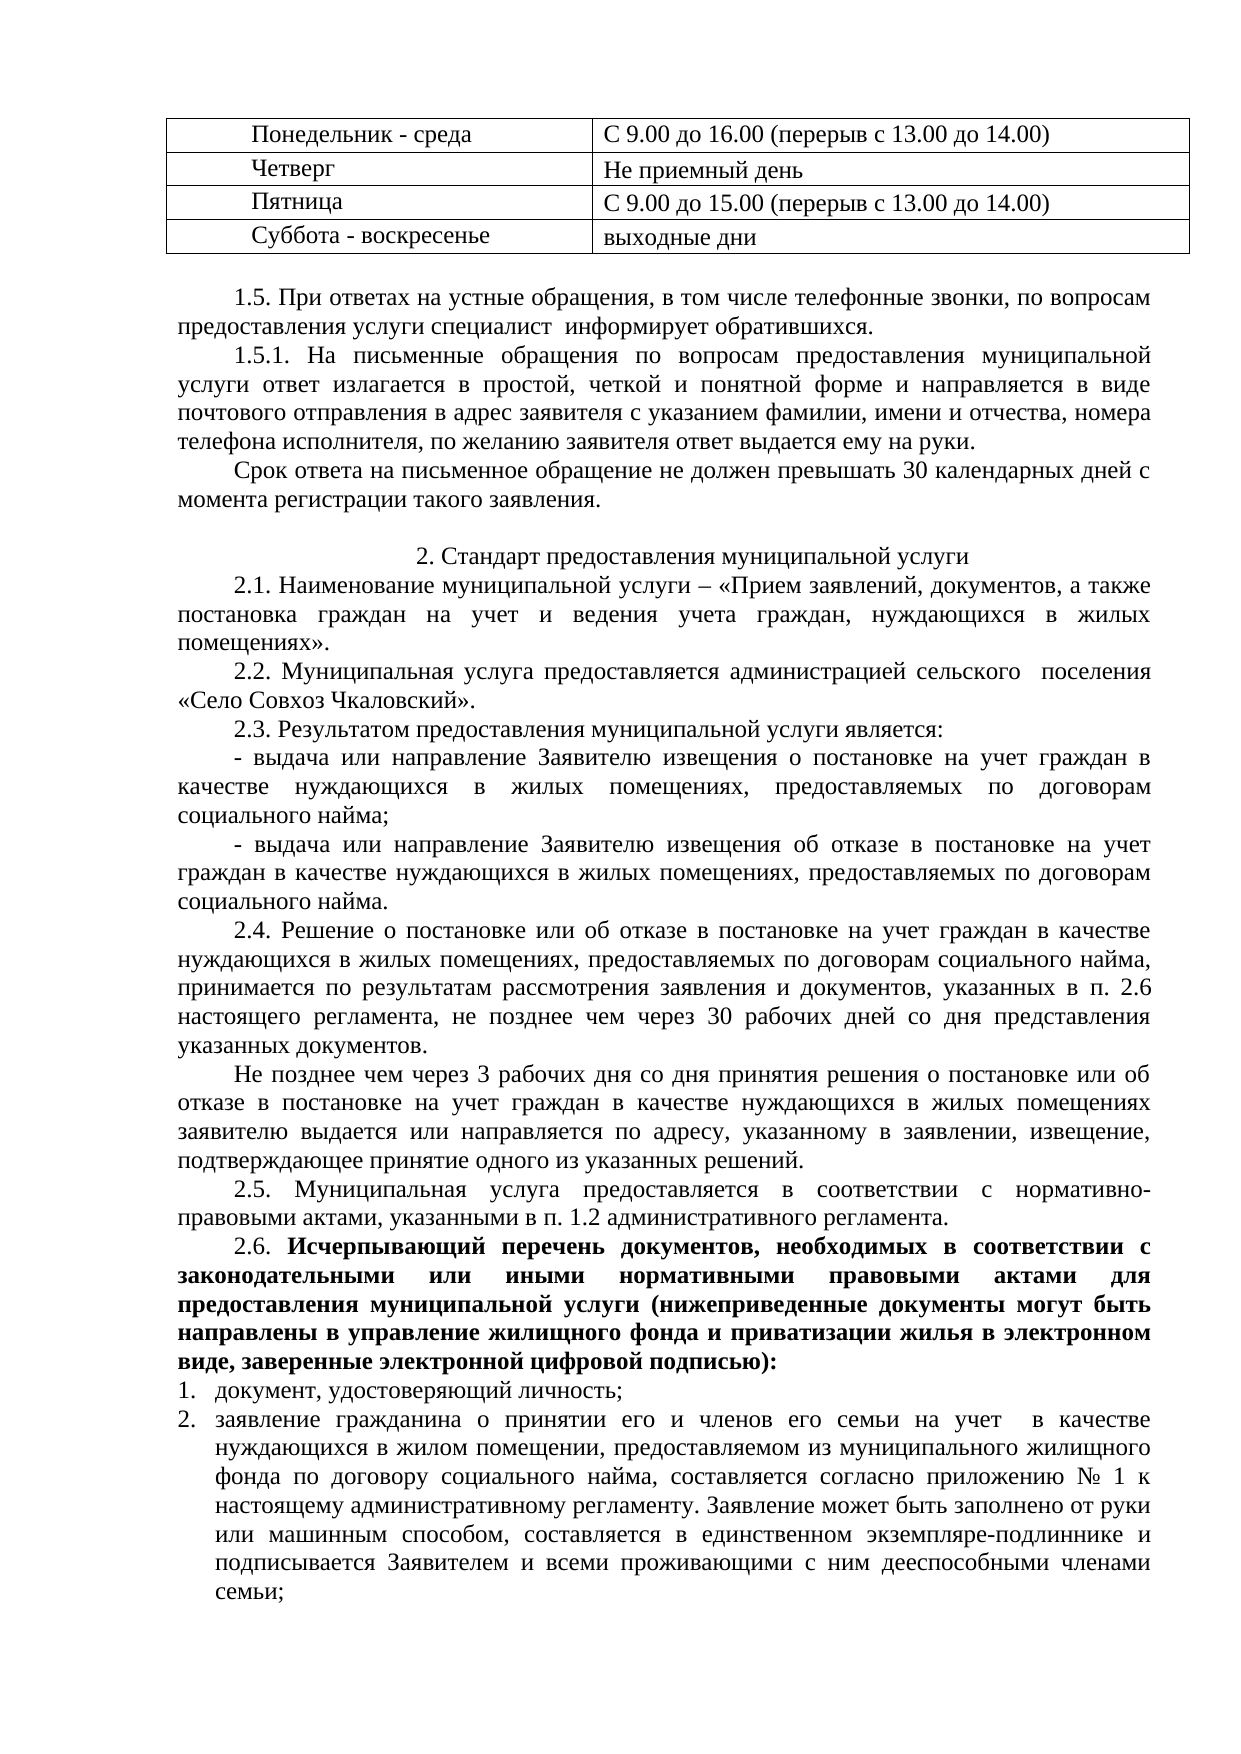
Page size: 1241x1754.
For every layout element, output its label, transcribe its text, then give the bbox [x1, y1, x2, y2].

text - выдача или направление Заявителю извещения об отказе в постановке на учет граждан в качестве нуждающихся в жилых помещениях, предоставляемых по договорам социального найма. [177, 829, 1152, 915]
table_header С 9.00 до 16.00 (перерыв с 13.00 до 14.00) [593, 119, 1189, 152]
text 2.3. Результатом предоставления муниципальной услуги является: [177, 714, 1152, 742]
list документ, удостоверяющий личность; [177, 1375, 1152, 1404]
text 2.6. Исчерпывающий перечень документов, необходимых в соответствии с законодательными или иными нормативными правовыми актами для предоставления муниципальной услуги (нижеприведенные документы могут быть направлены в управление жилищного фонда и приватизации жилья в электронном виде, заверенные электронной цифровой подписью): [177, 1231, 1152, 1375]
text 1.5. При ответах на устные обращения, в том числе телефонные звонки, по вопросам предоставления услуги специалист информирует обратившихся. [177, 282, 1152, 340]
text - выдача или направление Заявителю извещения о постановке на учет граждан в качестве нуждающихся в жилых помещениях, предоставляемых по договорам социального найма; [177, 742, 1152, 829]
table_cell Пятница [167, 186, 592, 219]
table_cell С 9.00 до 15.00 (перерыв с 13.00 до 14.00) [593, 186, 1189, 219]
table_cell Четверг [167, 153, 592, 185]
text 1.5.1. На письменные обращения по вопросам предоставления муниципальной услуги ответ излагается в простой, четкой и понятной форме и направляется в виде почтового отправления в адрес заявителя с указанием фамилии, имени и отчества, номера телефона исполнителя, по желанию заявителя ответ выдается ему на руки. [177, 340, 1152, 455]
text 2.2. Муниципальная услуга предоставляется администрацией сельского поселения «Село Совхоз Чкаловский». [177, 656, 1152, 714]
table_header Понедельник - среда [167, 119, 592, 152]
text 2.4. Решение о постановке или об отказе в постановке на учет граждан в качестве нуждающихся в жилых помещениях, предоставляемых по договорам социального найма, принимается по результатам рассмотрения заявления и документов, указанных в п. 2.6 настоящего регламента, не позднее чем через 30 рабочих дней со дня представления указанных документов. [177, 915, 1152, 1059]
text 2.5. Муниципальная услуга предоставляется в соответствии с нормативно-правовыми актами, указанными в п. 1.2 административного регламента. [177, 1174, 1152, 1231]
list заявление гражданина о принятии его и членов его семьи на учет в качестве нуждающихся в жилом помещении, предоставляемом из муниципального жилищного фонда по договору социального найма, составляется согласно приложению № 1 к настоящему административному регламенту. Заявление может быть заполнено от руки или машинным способом, составляется в единственном экземпляре-подлиннике и подписывается Заявителем и всеми проживающими с ним дееспособными членами семьи; [177, 1404, 1152, 1605]
table_cell выходные дни [593, 220, 1189, 253]
table_cell Не приемный день [593, 153, 1189, 185]
text 2.1. Наименование муниципальной услуги – «Прием заявлений, документов, а также постановка граждан на учет и ведения учета граждан, нуждающихся в жилых помещениях». [177, 570, 1152, 656]
text Срок ответа на письменное обращение не должен превышать 30 календарных дней с момента регистрации такого заявления. [177, 455, 1152, 512]
text 2. Стандарт предоставления муниципальной услуги [177, 541, 1152, 570]
text Не позднее чем через 3 рабочих дня со дня принятия решения о постановке или об отказе в постановке на учет граждан в качестве нуждающихся в жилых помещениях заявителю выдается или направляется по адресу, указанному в заявлении, извещение, подтверждающее принятие одного из указанных решений. [177, 1059, 1152, 1174]
table_cell Суббота - воскресенье [167, 220, 592, 253]
